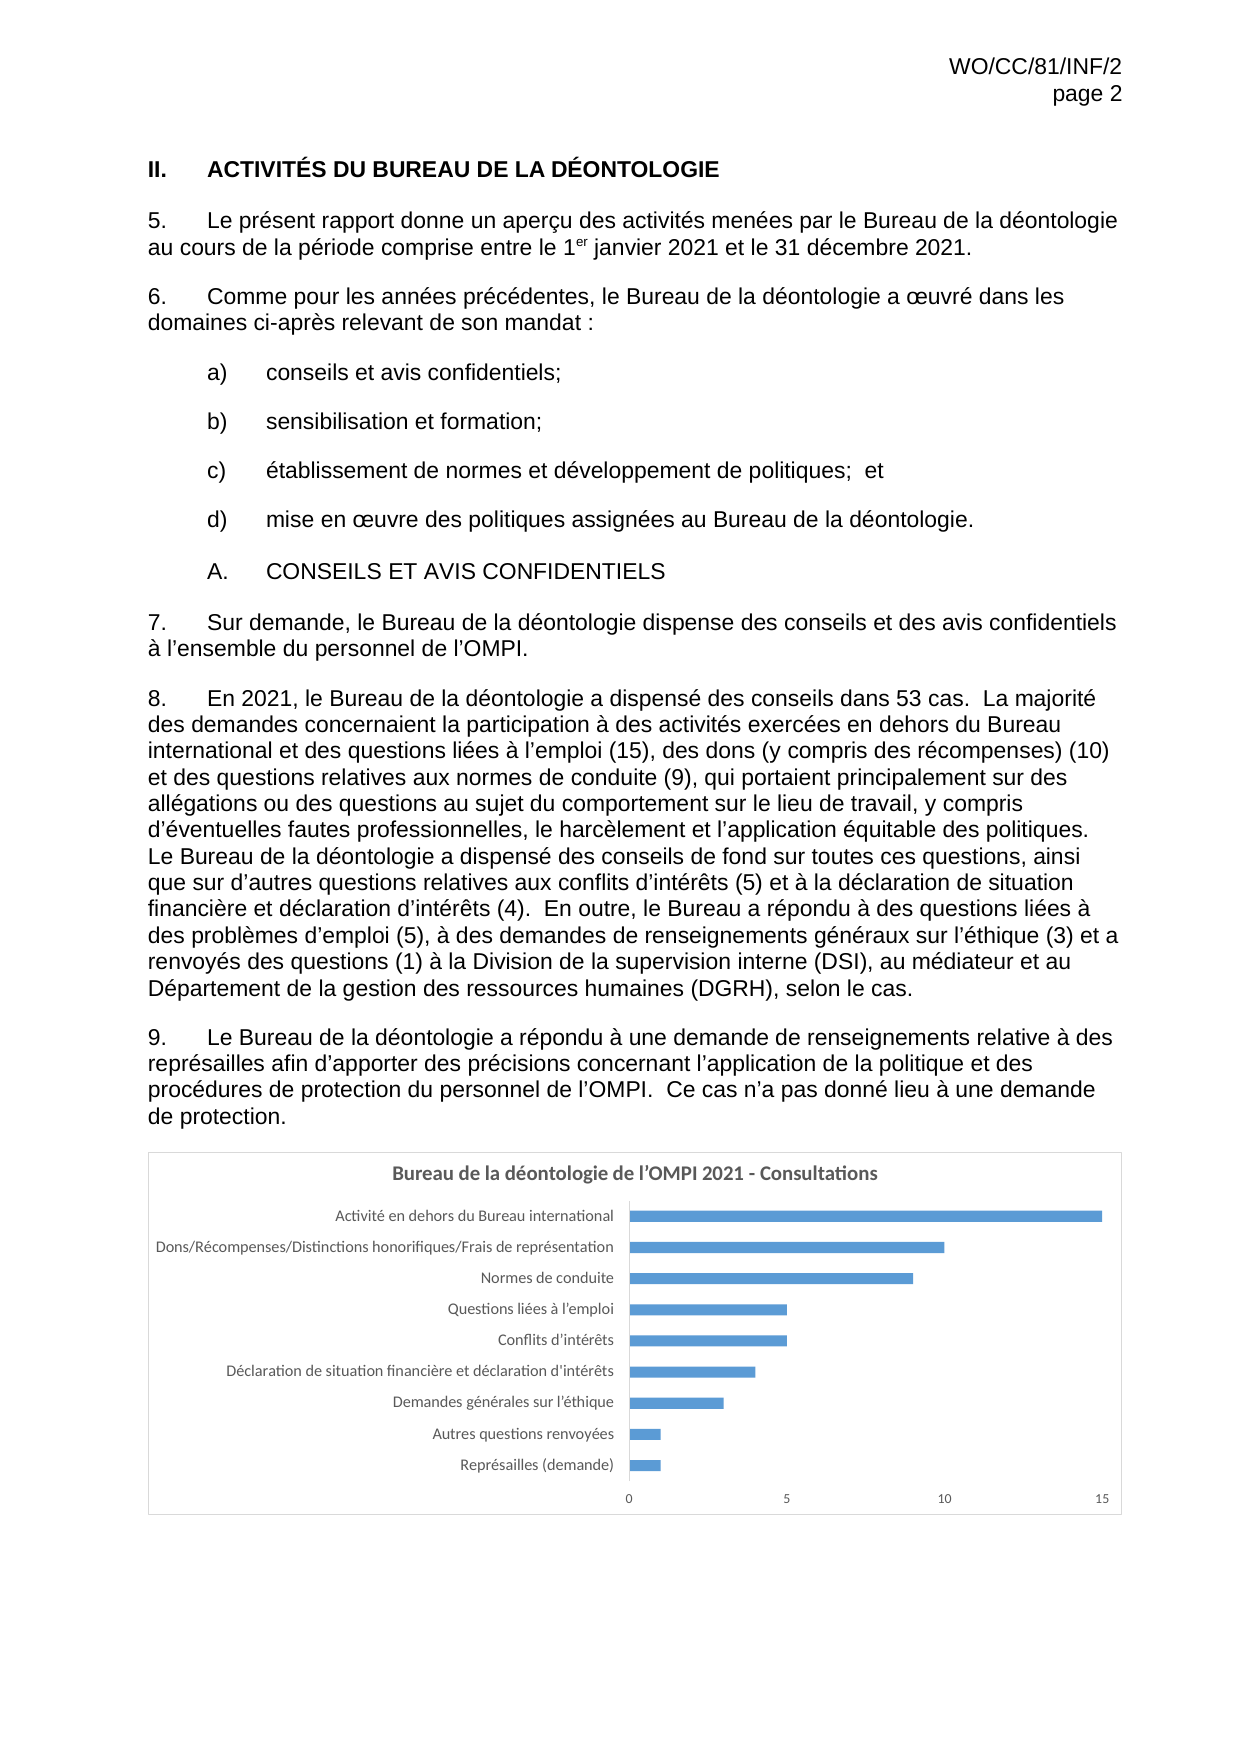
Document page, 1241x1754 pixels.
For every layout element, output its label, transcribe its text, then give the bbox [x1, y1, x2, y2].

text Comme pour les années précédentes, le Bureau de la déontologie a œuvré dans les domaines ci-après relevant de son mandat : [148, 283, 1122, 336]
text Le présent rapport donne un aperçu des activités menées par le Bureau de la déontologie au cours de la période comprise entre le 1er janvier 2021 et le 31 décembre 2021. [148, 207, 1122, 260]
list sensibilisation et formation; [207, 408, 1122, 434]
subtitle Activités du Bureau de la déontologie [148, 156, 1122, 182]
list mise en œuvre des politiques assignées au Bureau de la déontologie. [207, 506, 1122, 533]
list établissement de normes et développement de politiques; et [207, 457, 1122, 483]
text Sur demande, le Bureau de la déontologie dispense des conseils et des avis confidentiels à l’ensemble du personnel de l’OMPI. [148, 609, 1122, 662]
list conseils et avis confidentiels; [207, 358, 1122, 385]
text En 2021, le Bureau de la déontologie a dispensé des conseils dans 53 cas. La majorité des demandes concernaient la participation à des activités exercées en dehors du Bureau international et des questions liées à l’emploi (15), des dons (y compris des récompenses) (10) et des questions relatives aux normes de conduite (9), qui portaient principalement sur des allégations ou des questions au sujet du comportement sur le lieu de travail, y compris d’éventuelles fautes professionnelles, le harcèlement et l’application équitable des politiques. Le Bureau de la déontologie a dispensé des conseils de fond sur toutes ces questions, ainsi que sur d’autres questions relatives aux conflits d’intérêts (5) et à la déclaration de situation financière et déclaration d’intérêts (4). En outre, le Bureau a répondu à des questions liées à des problèmes d’emploi (5), à des demandes de renseignements généraux sur l’éthique (3) et a renvoyés des questions (1) à la Division de la supervision interne (DSI), au médiateur et au Département de la gestion des ressources humaines (DGRH), selon le cas. [148, 684, 1122, 1001]
text Le Bureau de la déontologie a répondu à une demande de renseignements relative à des représailles afin d’apporter des précisions concernant l’application de la politique et des procédures de protection du personnel de l’OMPI. Ce cas n’a pas donné lieu à une demande de protection. [148, 1024, 1122, 1129]
subtitle Conseils et avis confidentiels [207, 558, 1122, 584]
